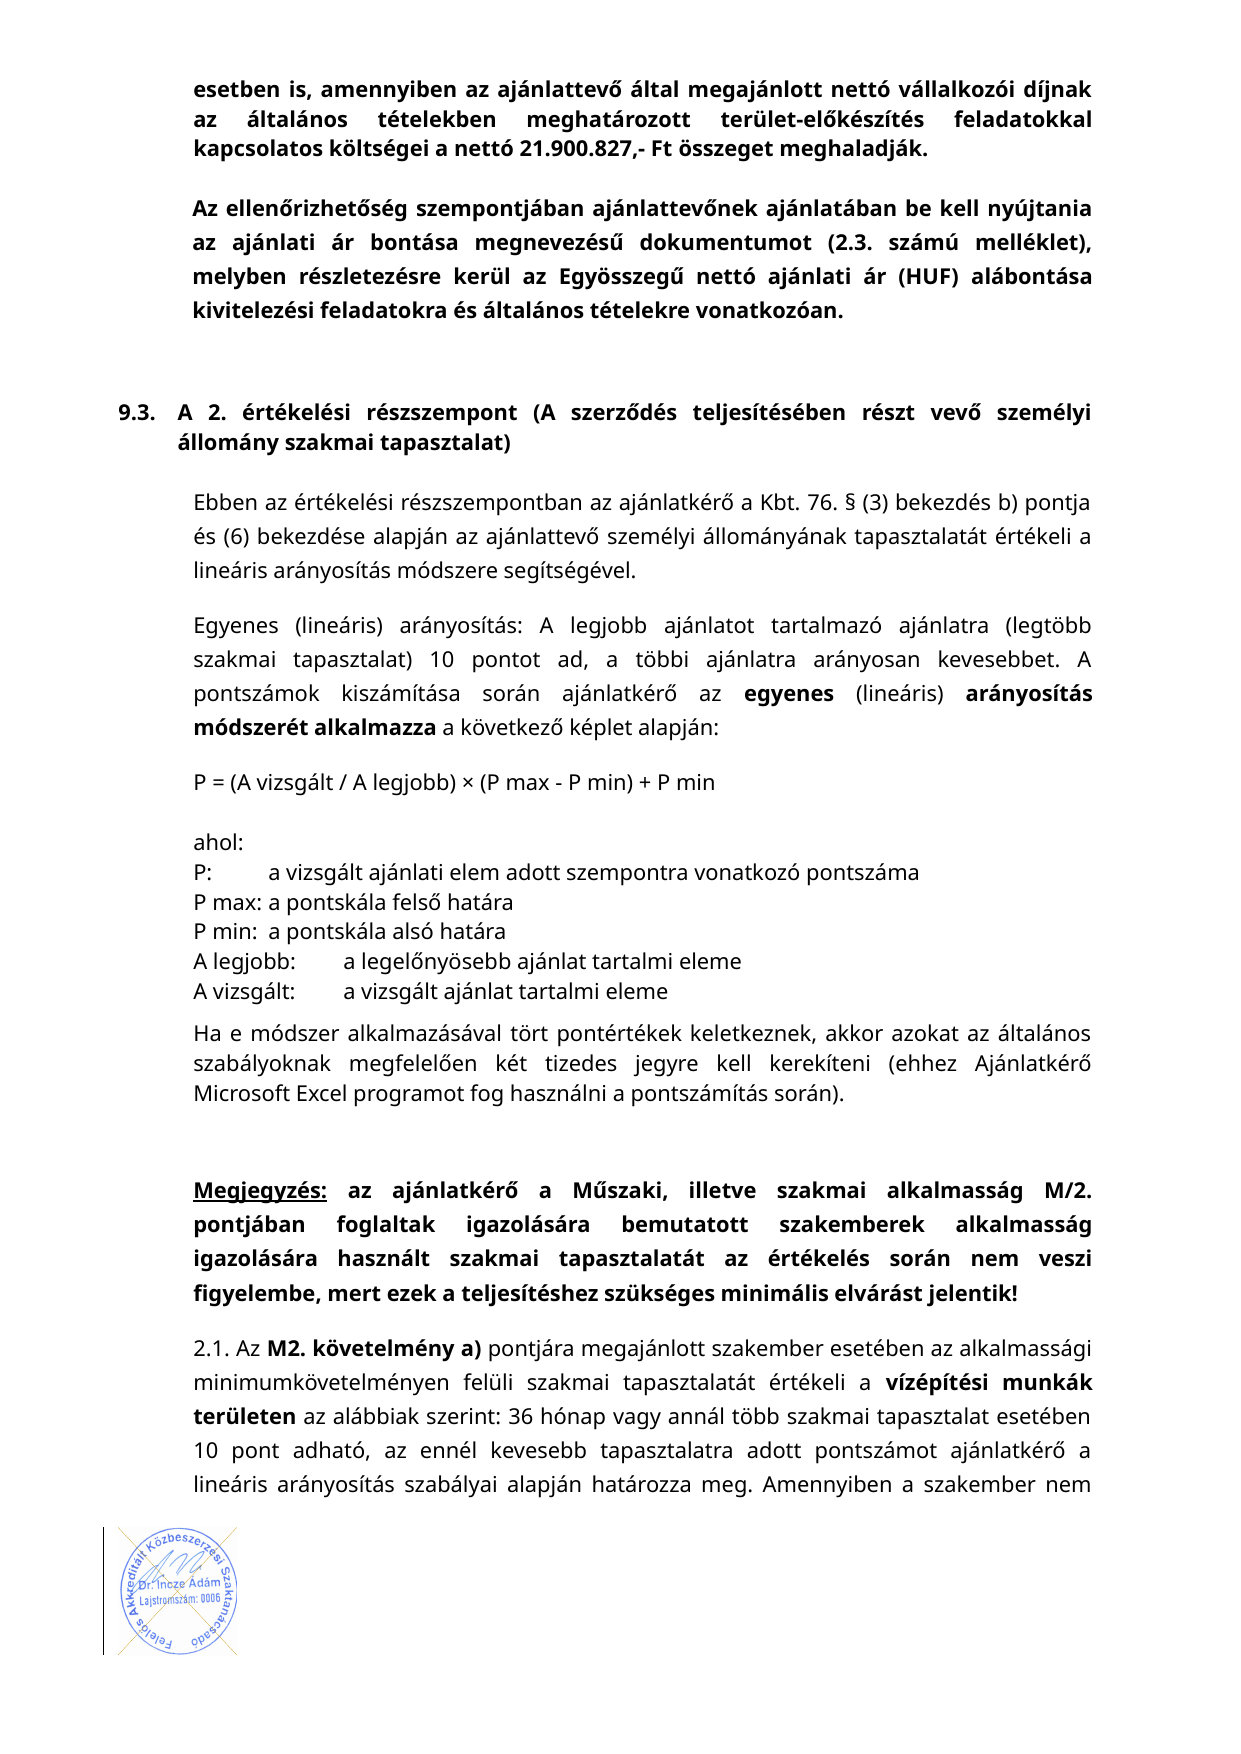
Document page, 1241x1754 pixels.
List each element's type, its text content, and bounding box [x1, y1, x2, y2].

text ahol: [193, 827, 1093, 857]
text A vizsgált: a vizsgált ajánlat tartalmi eleme [193, 976, 1093, 1006]
text Egyenes (lineáris) arányosítás: A legjobb ajánlatot tartalmazó ajánlatra (legtöbb szakmai tapasztalat) 10 pontot ad, a többi ajánlatra arányosan kevesebbet. A pontszámok kiszámítása során ajánlatkérő az egyenes (lineáris) arányosítás módszerét alkalmazza a következő képlet alapján: [193, 610, 1093, 742]
list Ha e módszer alkalmazásával tört pontértékek keletkeznek, akkor azokat az általános szabályoknak megfelelően két tizedes jegyre kell kerekíteni (ehhez Ajánlatkérő Microsoft Excel programot fog használni a pontszámítás során). [193, 1018, 1093, 1108]
text Ebben az értékelési részszempontban az ajánlatkérő a Kbt. 76. § (3) bekezdés b) pontja és (6) bekezdése alapján az ajánlattevő személyi állományának tapasztalatát értékeli a lineáris arányosítás módszere segítségével. [193, 487, 1093, 585]
text P max: a pontskála felső határa [193, 887, 1093, 916]
text A legjobb: a legelőnyösebb ajánlat tartalmi eleme [193, 946, 1093, 976]
text P = (A vizsgált / A legjobb) × (P max - P min) + P min [193, 767, 1093, 797]
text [193, 74, 1093, 163]
text P: a vizsgált ajánlati elem adott szempontra vonatkozó pontszáma [193, 857, 1093, 887]
list A 2. értékelési részszempont (A szerződés teljesítésében részt vevő személyi állomány szakmai tapasztalat) [118, 397, 1093, 457]
text Megjegyzés: az ajánlatkérő a Műszaki, illetve szakmai alkalmasság M/2. pontjában foglaltak igazolására bemutatott szakemberek alkalmasság igazolására használt szakmai tapasztalatát az értékelés során nem veszi figyelembe, mert ezek a teljesítéshez szükséges minimális elvárást jelentik! [193, 1175, 1093, 1307]
text Az ellenőrizhetőség szempontjában ajánlattevőnek ajánlatában be kell nyújtania az ajánlati ár bontása megnevezésű dokumentumot (2.3. számú melléklet), melyben részletezésre kerül az Egyösszegű nettó ajánlati ár (HUF) alábontása kivitelezési feladatokra és általános tételekre vonatkozóan. [192, 193, 1093, 325]
text P min: a pontskála alsó határa [193, 916, 1093, 946]
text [193, 1333, 1093, 1499]
